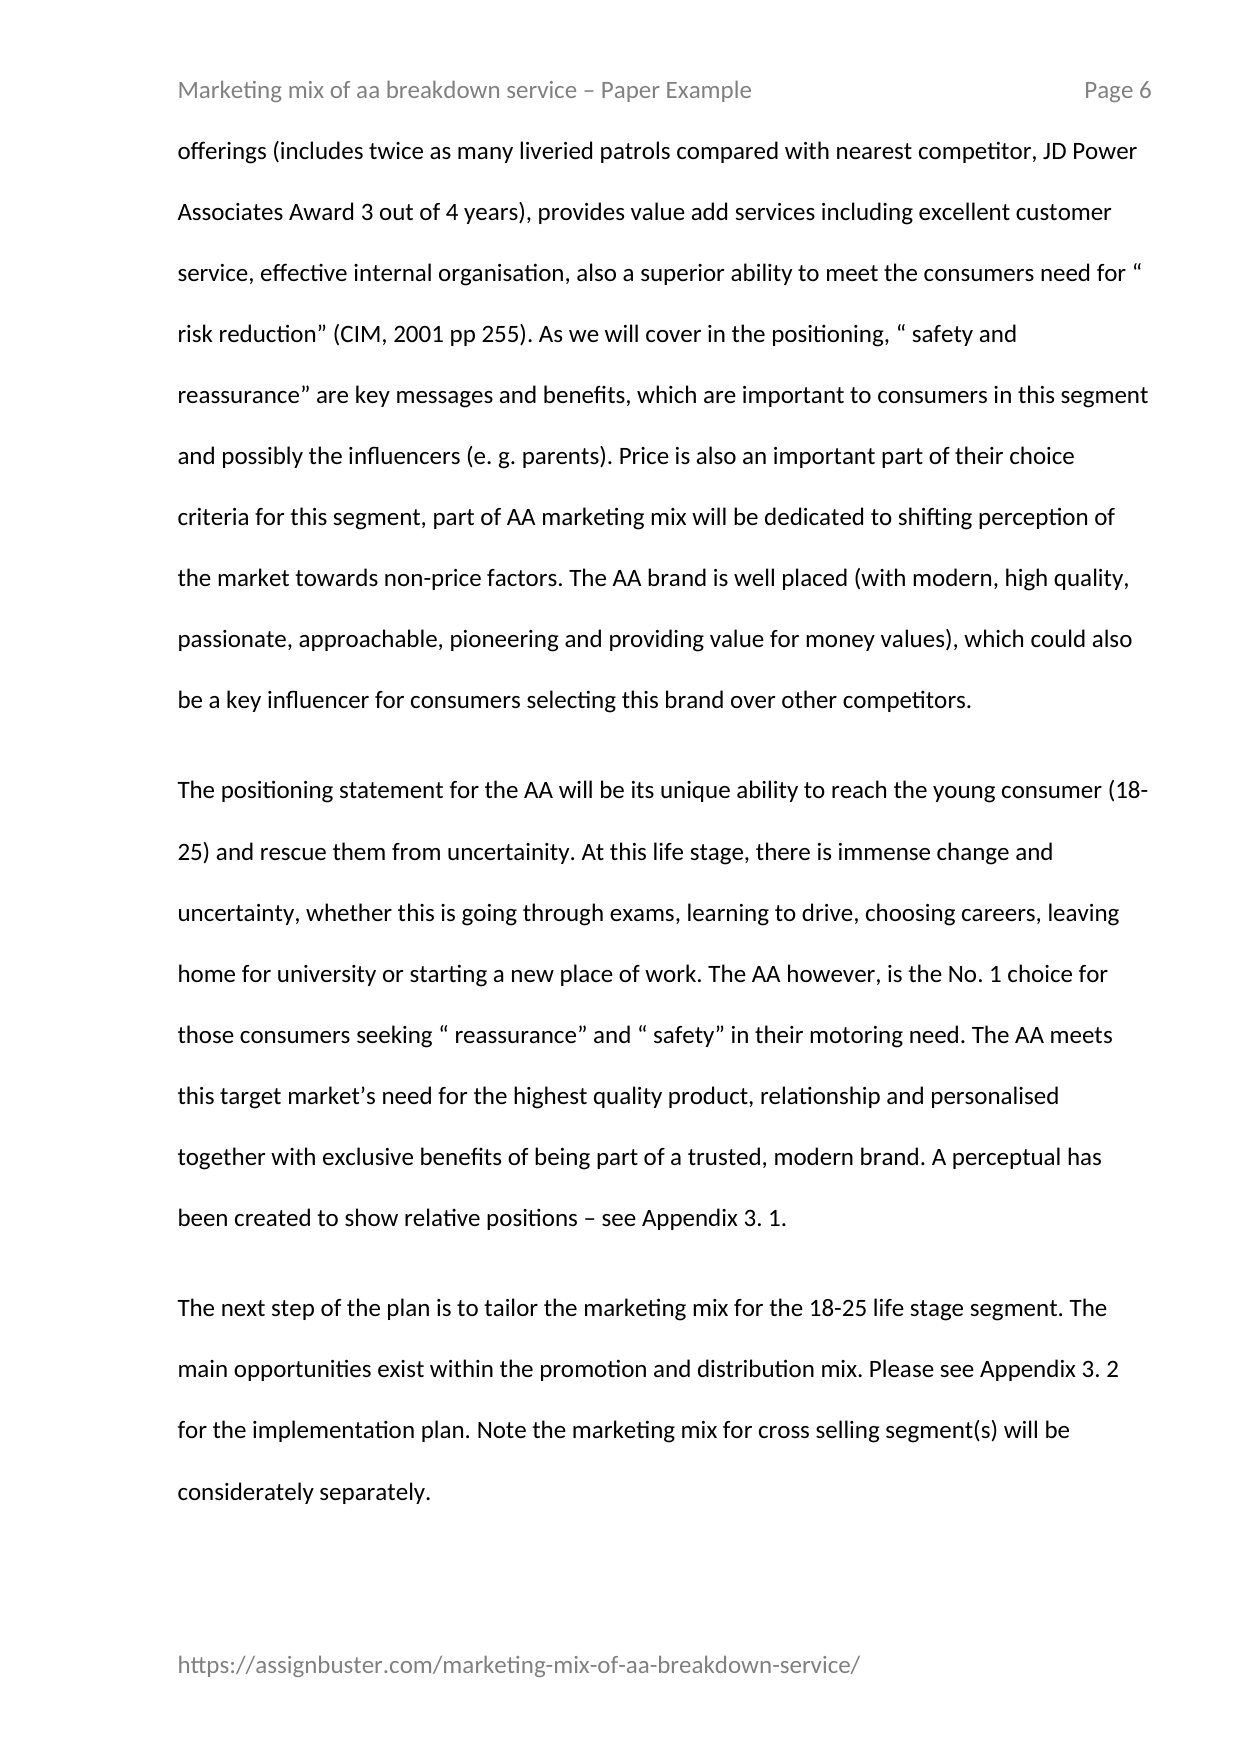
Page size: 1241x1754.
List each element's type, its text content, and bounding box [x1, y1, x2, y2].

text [177, 135, 1152, 715]
text The positioning statement for the AA will be its unique ability to reach the young consumer (18-25) and rescue them from uncertainity. At this life stage, there is immense change and uncertainty, whether this is going through exams, learning to drive, choosing careers, leaving home for university or starting a new place of work. The AA however, is the No. 1 choice for those consumers seeking “ reassurance” and “ safety” in their motoring need. The AA meets this target market’s need for the highest quality product, relationship and personalised together with exclusive benefits of being part of a trusted, modern brand. A perceptual has been created to show relative positions – see Appendix 3. 1. [177, 775, 1152, 1232]
text The next step of the plan is to tailor the marketing mix for the 18-25 life stage segment. The main opportunities exist within the promotion and distribution mix. Please see Appendix 3. 2 for the implementation plan. Note the marketing mix for cross selling segment(s) will be considerately separately. [177, 1292, 1152, 1506]
